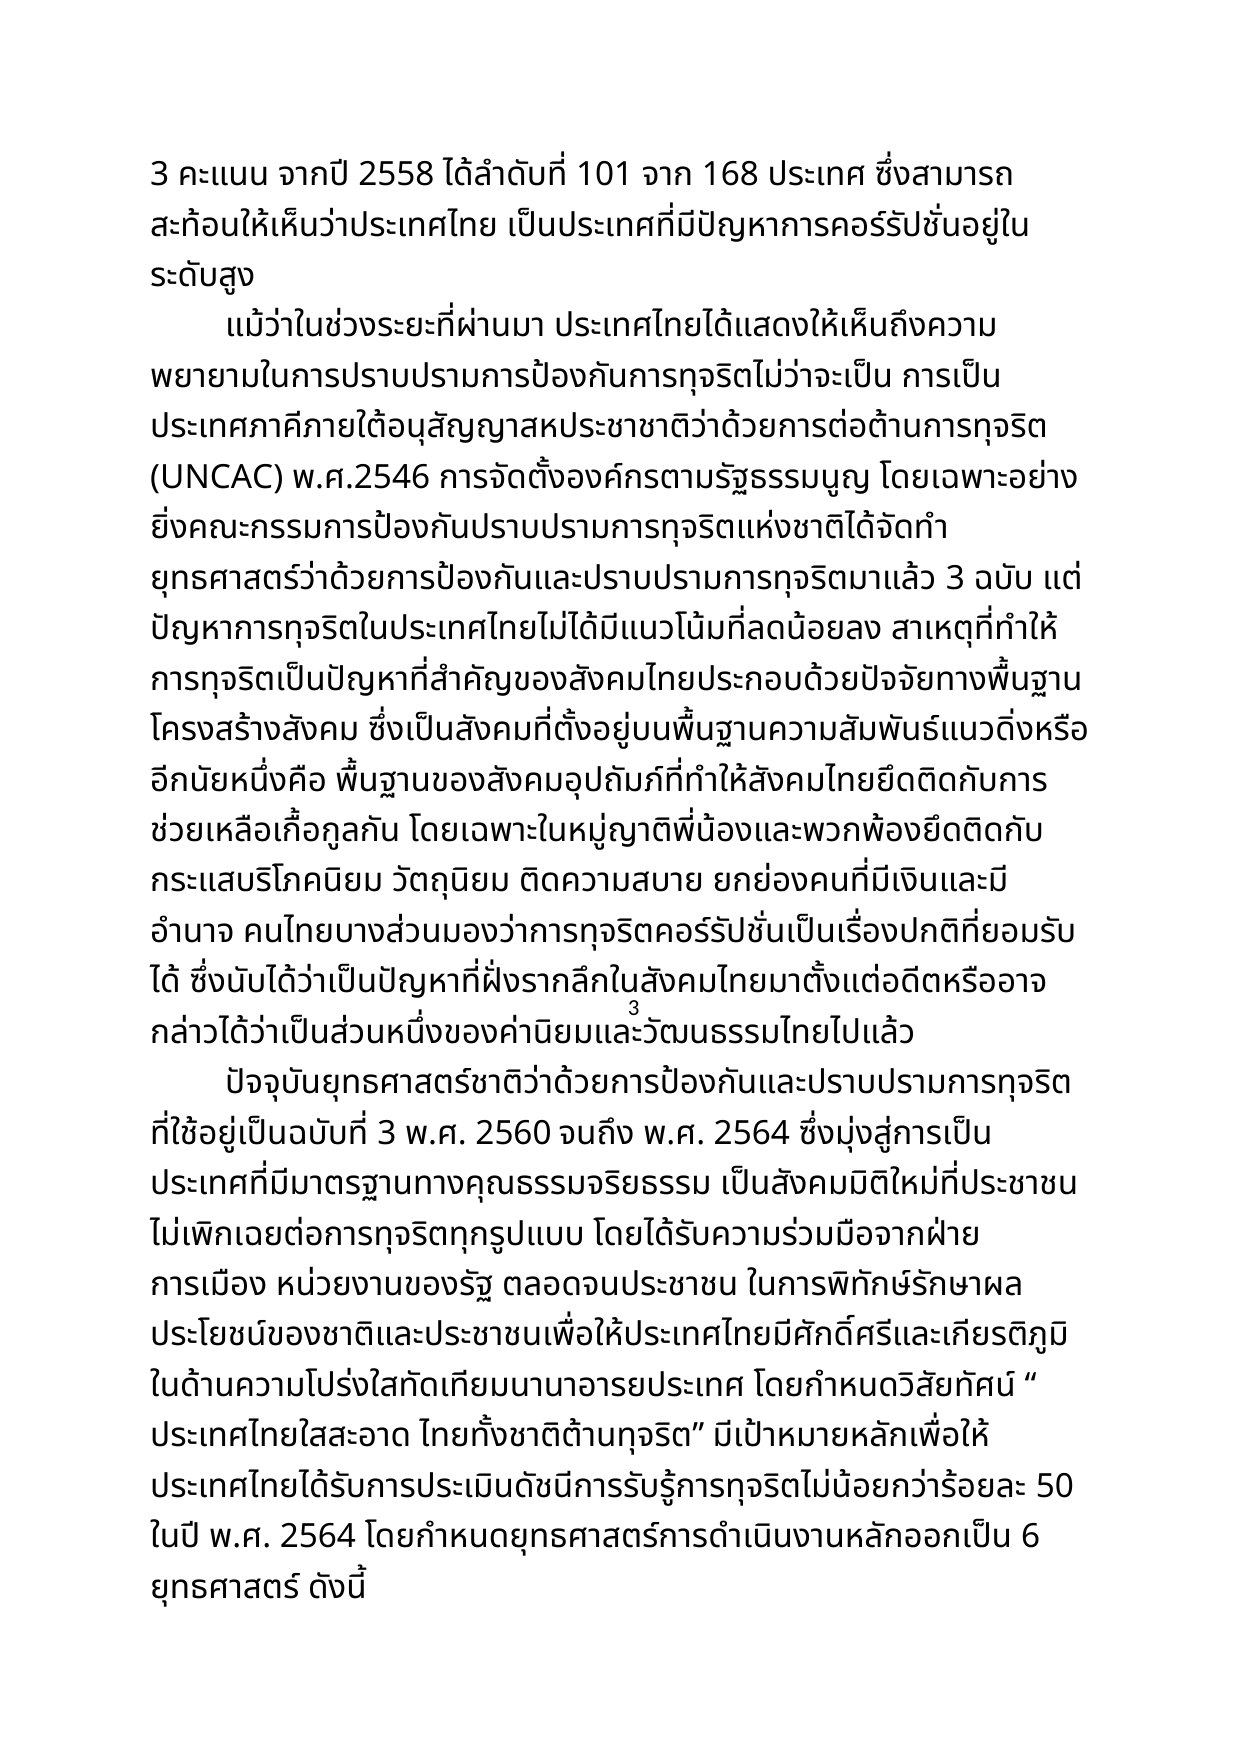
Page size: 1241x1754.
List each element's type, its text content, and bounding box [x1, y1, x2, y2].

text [150, 150, 1090, 301]
text ปัจจุบันยุทธศาสตร์ชาติว่าด้วยการป้องกันและปราบปรามการทุจริตที่ใช้อยู่เป็นฉบับที่ 3 พ.ศ. 2560จนถึง พ.ศ. 2564 ซึ่งมุ่งสู่การเป็นประเทศที่มีมาตรฐานทางคุณธรรมจริยธรรม เป็นสังคมมิติใหม่ที่ประชาชนไม่เพิกเฉยต่อการทุจริตทุกรูปแบบ โดยได้รับความร่วมมือจากฝ่ายการเมือง หน่วยงานของรัฐ ตลอดจนประชาชน ในการพิทักษ์รักษาผลประโยชน์ของชาติและประชาชนเพื่อให้ประเทศไทยมีศักดิ์ศรีและเกียรติภูมิในด้านความโปร่งใสทัดเทียมนานาอารยประเทศ โดยกำหนดวิสัยทัศน์ “ ประเทศไทยใสสะอาด ไทยทั้งชาติต้านทุจริต” มีเป้าหมายหลักเพื่อให้ประเทศไทยได้รับการประเมินดัชนีการรับรู้การทุจริตไม่น้อยกว่าร้อยละ 50 ในปี พ.ศ. 2564 โดยกำหนดยุทธศาสตร์การดำเนินงานหลักออกเป็น 6 ยุทธศาสตร์ ดังนี้ [150, 1058, 1090, 1613]
text แม้ว่าในช่วงระยะที่ผ่านมา ประเทศไทยได้แสดงให้เห็นถึงความพยายามในการปราบปรามการป้องกันการทุจริตไม่ว่าจะเป็น การเป็นประเทศภาคีภายใต้อนุสัญญาสหประชาชาติว่าด้วยการต่อต้านการทุจริต (UNCAC) พ.ศ.2546 การจัดตั้งองค์กรตามรัฐธรรมนูญ โดยเฉพาะอย่างยิ่งคณะกรรมการป้องกันปราบปรามการทุจริตแห่งชาติได้จัดทำยุทธศาสตร์ว่าด้วยการป้องกันและปราบปรามการทุจริตมาแล้ว 3 ฉบับ แต่ปัญหาการทุจริตในประเทศไทยไม่ได้มีแนวโน้มที่ลดน้อยลง สาเหตุที่ทำให้การทุจริตเป็นปัญหาที่สำคัญของสังคมไทยประกอบด้วยปัจจัยทางพื้นฐานโครงสร้างสังคม ซึ่งเป็นสังคมที่ตั้งอยู่บนพื้นฐานความสัมพันธ์แนวดิ่งหรืออีกนัยหนึ่งคือ พื้นฐานของสังคมอุปถัมภ์ที่ทำให้สังคมไทยยึดติดกับการช่วยเหลือเกื้อกูลกัน โดยเฉพาะในหมู่ญาติพี่น้องและพวกพ้องยึดติดกับกระแสบริโภคนิยม วัตถุนิยม ติดความสบาย ยกย่องคนที่มีเงินและมีอำนาจ คนไทยบางส่วนมองว่าการทุจริตคอร์รัปชั่นเป็นเรื่องปกติที่ยอมรับได้ ซึ่งนับได้ว่าเป็นปัญหาที่ฝั่งรากลึกในสังคมไทยมาตั้งแต่อดีตหรืออาจกล่าวได้ว่าเป็นส่วนหนึ่งของค่านิยมและวัฒนธรรมไทยไปแล้ว [150, 301, 1090, 1058]
